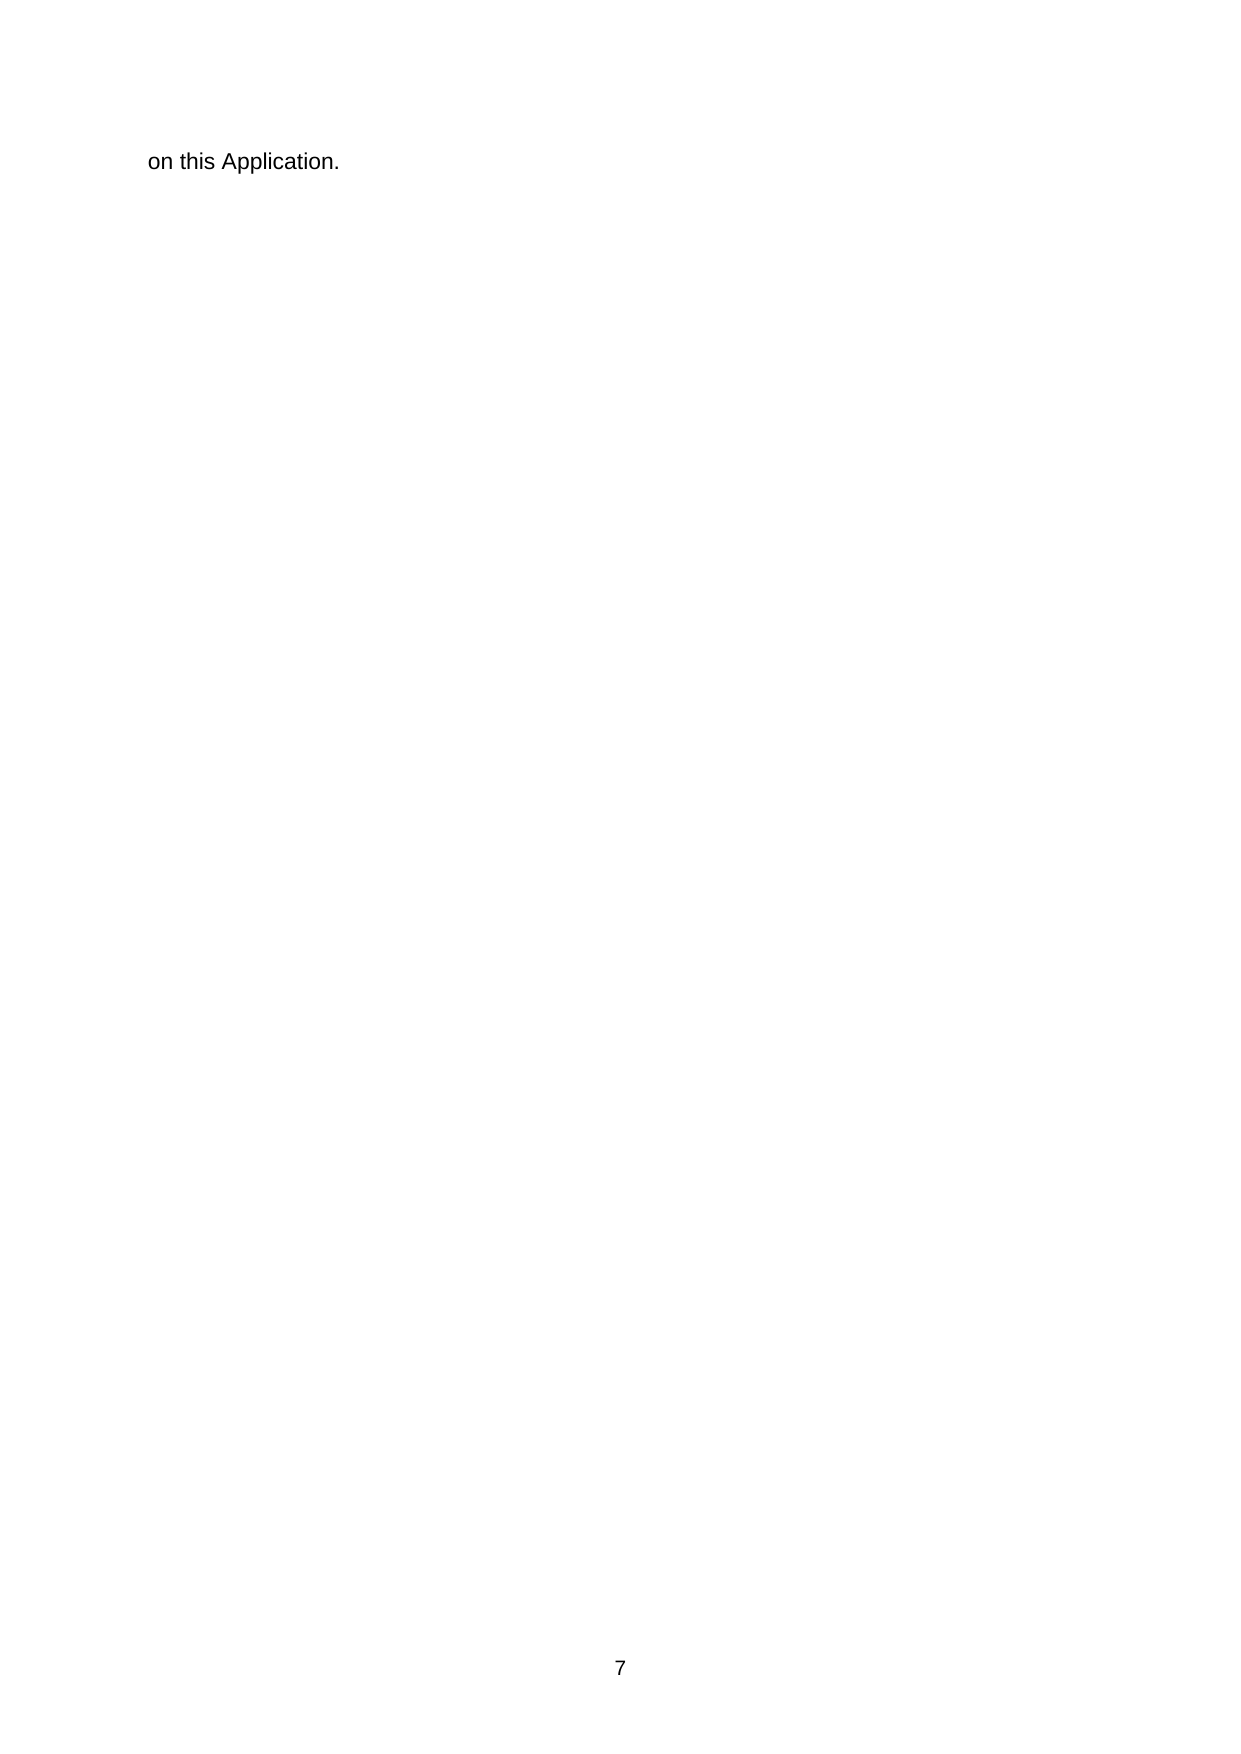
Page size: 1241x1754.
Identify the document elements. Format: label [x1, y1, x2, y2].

text [148, 148, 1092, 174]
